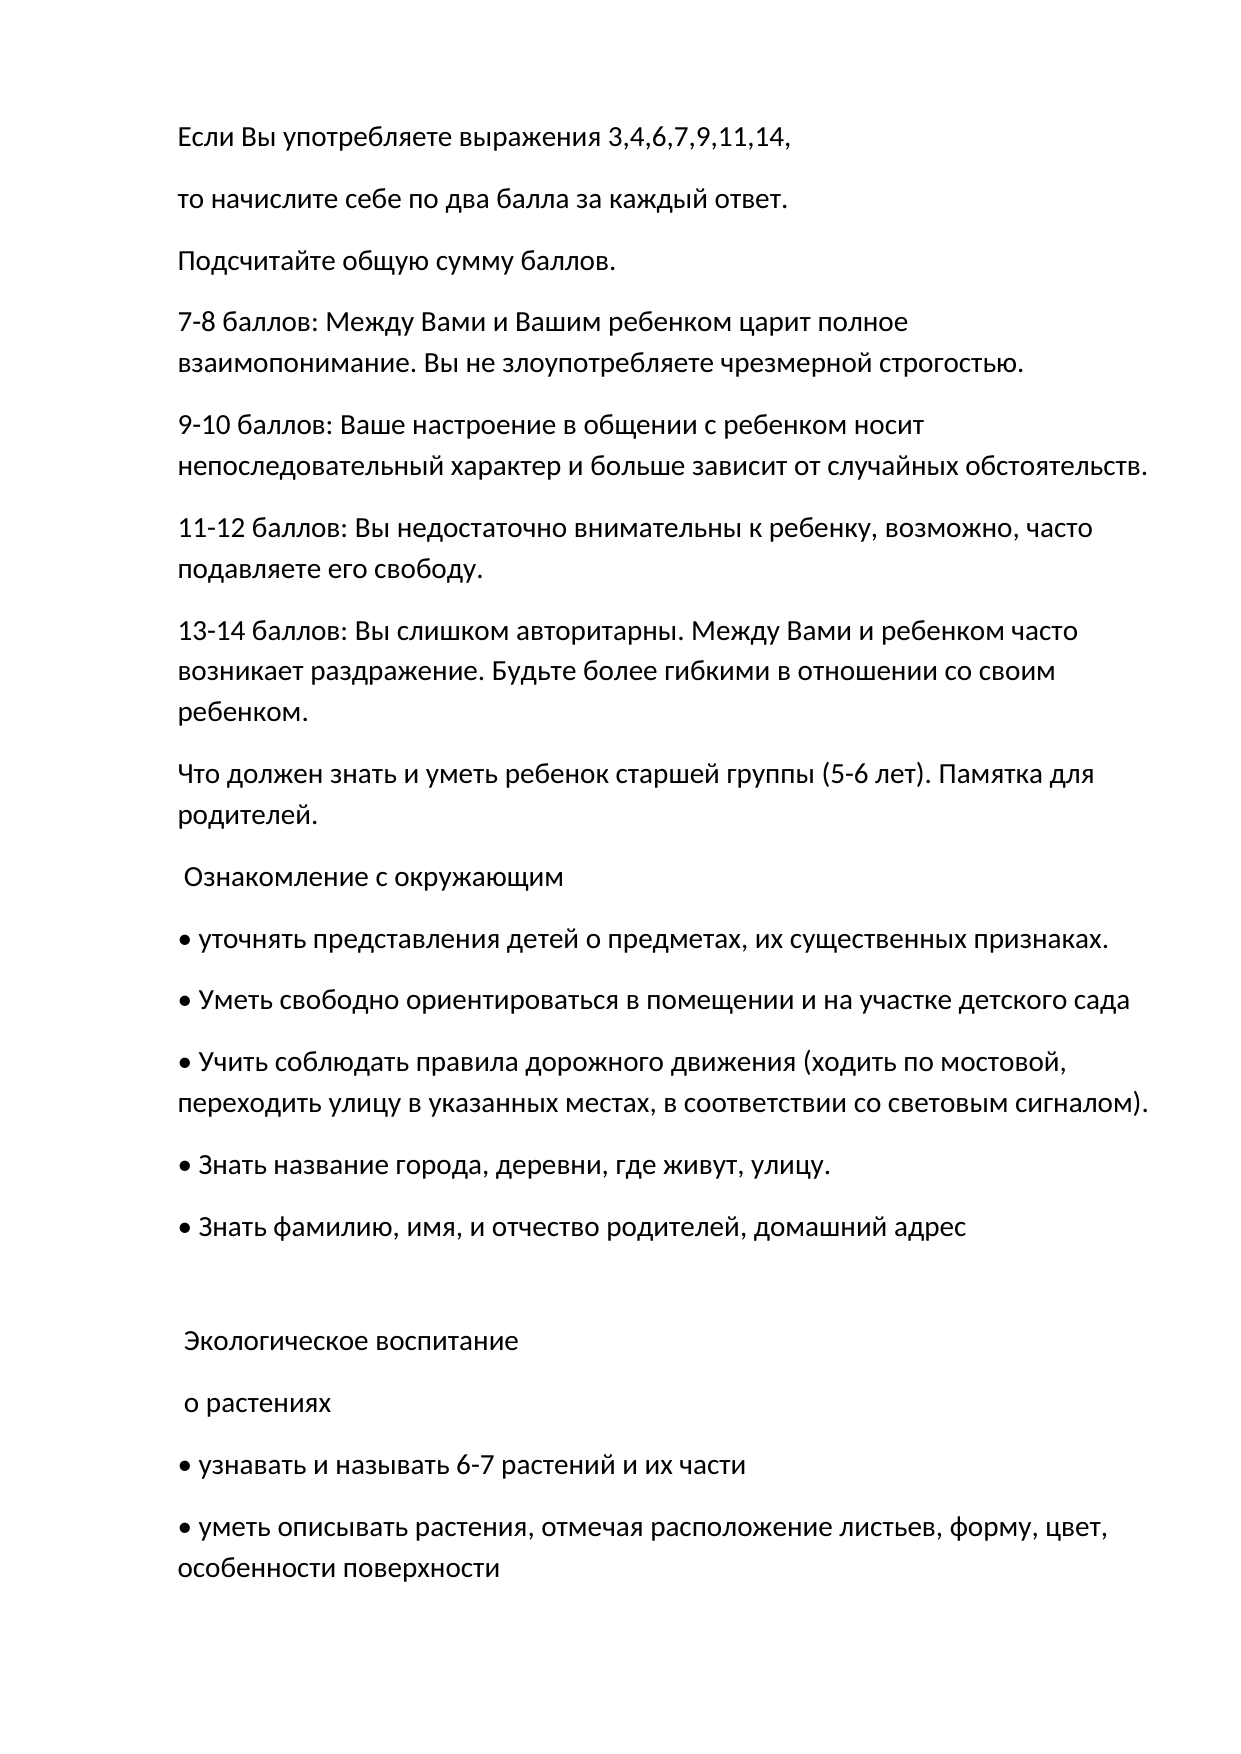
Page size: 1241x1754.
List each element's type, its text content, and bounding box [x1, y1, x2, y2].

text Ознакомление с окружающим [177, 858, 1152, 893]
text • Знать название города, деревни, где живут, улицу. [177, 1146, 1152, 1182]
text • узнавать и называть 6-7 растений и их части [177, 1446, 1152, 1482]
text • уточнять представления детей о предметах, их существенных признаках. [177, 920, 1152, 955]
text • уметь описывать растения, отмечая расположение листьев, форму, цвет, особенности поверхности [177, 1508, 1152, 1584]
text Если Вы употребляете выражения 3,4,6,7,9,11,14, [177, 118, 1152, 154]
text Экологическое воспитание [177, 1322, 1152, 1358]
text • Уметь свободно ориентироваться в помещении и на участке детского сада [177, 981, 1152, 1017]
text • Учить соблюдать правила дорожного движения (ходить по мостовой, переходить улицу в указанных местах, в соответствии со световым сигналом). [177, 1043, 1152, 1120]
text Подсчитайте общую сумму баллов. [177, 242, 1152, 277]
text Что должен знать и уметь ребенок старшей группы (5-6 лет). Памятка для родителей. [177, 755, 1152, 832]
text 13-14 баллов: Вы слишком авторитарны. Между Вами и ребенком часто возникает раздражение. Будьте более гибкими в отношении со своим ребенком. [177, 612, 1152, 729]
text 7-8 баллов: Между Вами и Вашим ребенком царит полное взаимопонимание. Вы не злоупотребляете чрезмерной строгостью. [177, 303, 1152, 380]
text 11-12 баллов: Вы недостаточно внимательны к ребенку, возможно, часто подавляете его свободу. [177, 509, 1152, 585]
text то начислите себе по два балла за каждый ответ. [177, 180, 1152, 216]
text 9-10 баллов: Ваше настроение в общении с ребенком носит непоследовательный характер и больше зависит от случайных обстоятельств. [177, 406, 1152, 483]
text • Знать фамилию, имя, и отчество родителей, домашний адрес [177, 1208, 1152, 1243]
text о растениях [177, 1384, 1152, 1420]
